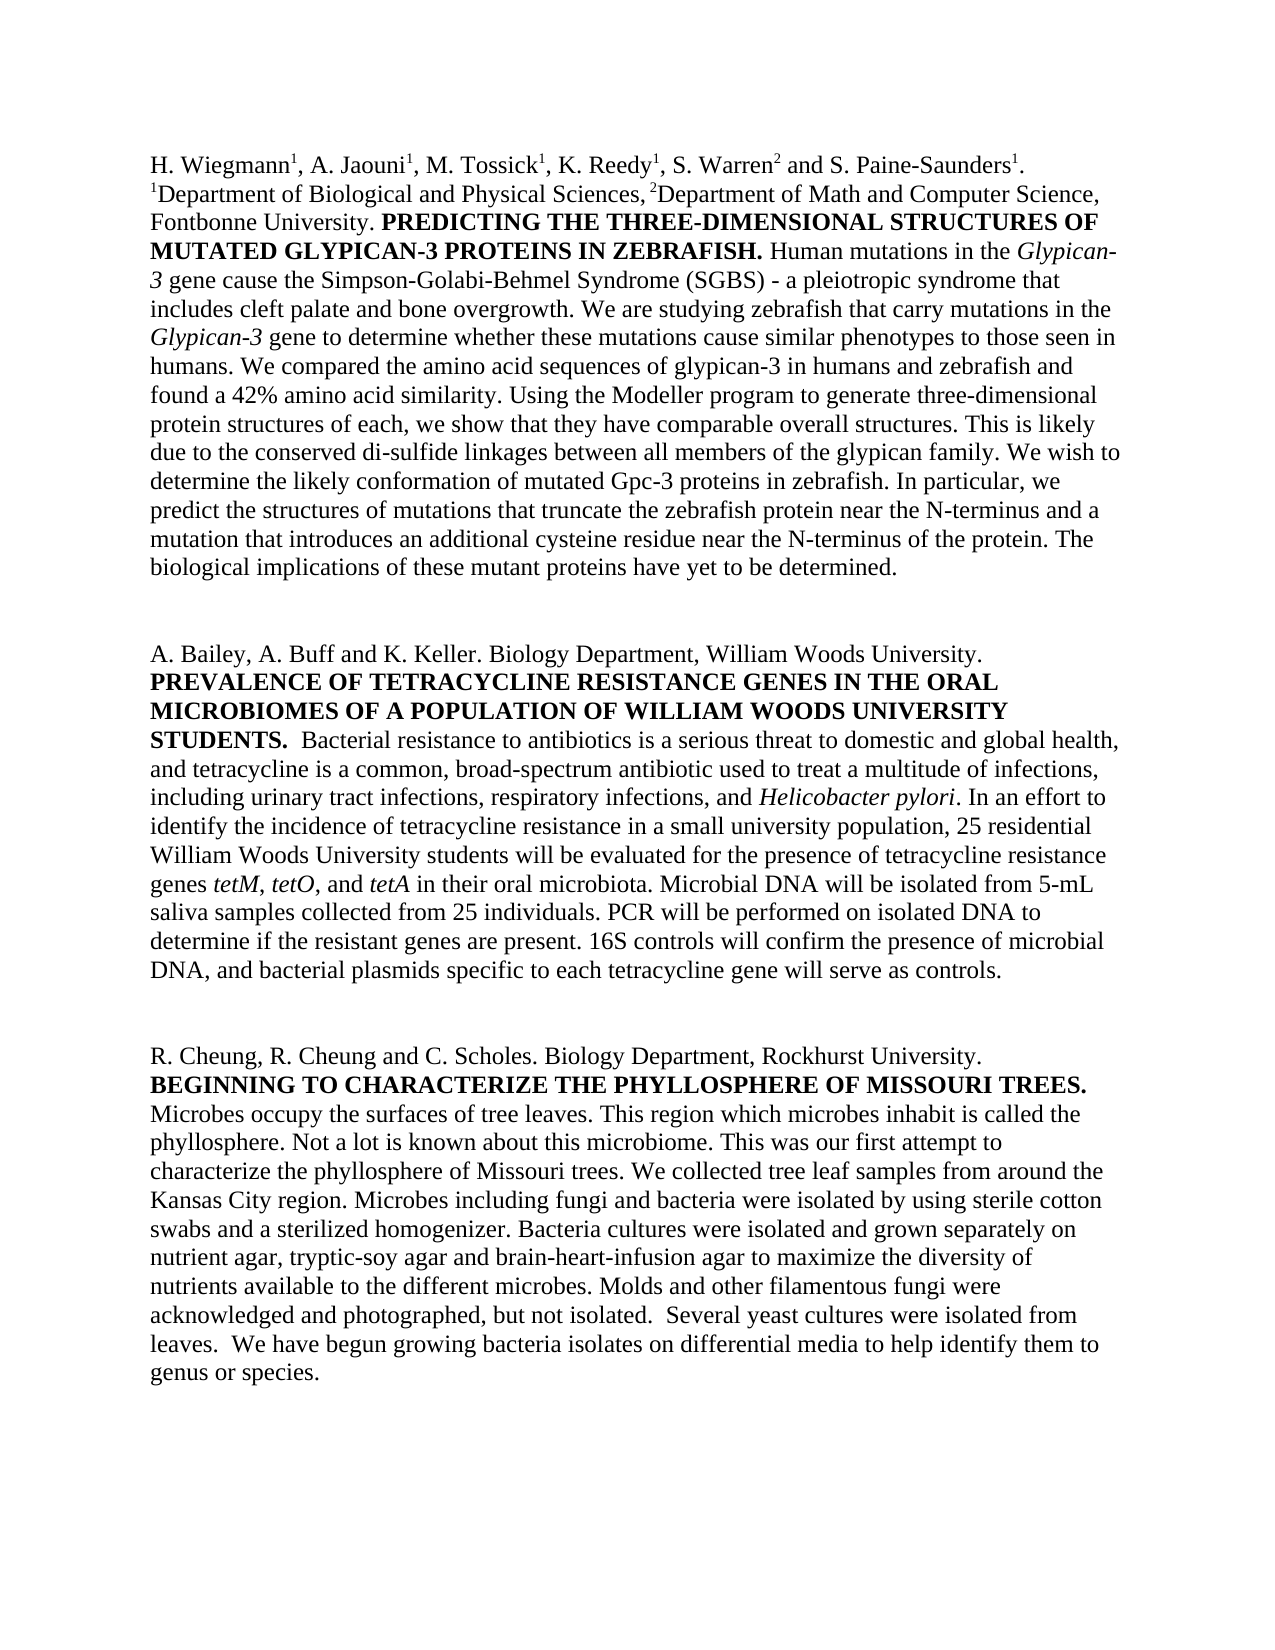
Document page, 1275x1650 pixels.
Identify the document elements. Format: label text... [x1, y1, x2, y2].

text R. Cheung, R. Cheung and C. Scholes. Biology Department, Rockhurst University. BEGINNING TO CHARACTERIZE THE PHYLLOSPHERE OF MISSOURI TREES. Microbes occupy the surfaces of tree leaves. This region which microbes inhabit is called the phyllosphere. Not a lot is known about this microbiome. This was our first attempt to characterize the phyllosphere of Missouri trees. We collected tree leaf samples from around the Kansas City region. Microbes including fungi and bacteria were isolated by using sterile cotton swabs and a sterilized homogenizer. Bacteria cultures were isolated and grown separately on nutrient agar, tryptic-soy agar and brain-heart-infusion agar to maximize the diversity of nutrients available to the different microbes. Molds and other filamentous fungi were acknowledged and photographed, but not isolated. Several yeast cultures were isolated from leaves. We have begun growing bacteria isolates on differential media to help identify them to genus or species. [150, 1041, 1125, 1386]
text H. Wiegmann1, A. Jaouni1, M. Tossick1, K. Reedy1, S. Warren2 and S. Paine-Saunders1. 1Department of Biological and Physical Sciences, 2Department of Math and Computer Science, Fontbonne University. Predicting the Three-Dimensional Structures of Mutated Glypican-3 Proteins in Zebrafish. Human mutations in the Glypican-3 gene cause the Simpson-Golabi-Behmel Syndrome (SGBS) - a pleiotropic syndrome that includes cleft palate and bone overgrowth. We are studying zebrafish that carry mutations in the Glypican-3 gene to determine whether these mutations cause similar phenotypes to those seen in humans. We compared the amino acid sequences of glypican-3 in humans and zebrafish and found a 42% amino acid similarity. Using the Modeller program to generate three-dimensional protein structures of each, we show that they have comparable overall structures. This is likely due to the conserved di-sulfide linkages between all members of the glypican family. We wish to determine the likely conformation of mutated Gpc-3 proteins in zebrafish. In particular, we predict the structures of mutations that truncate the zebrafish protein near the N-terminus and a mutation that introduces an additional cysteine residue near the N-terminus of the protein. The biological implications of these mutant proteins have yet to be determined. [150, 150, 1125, 581]
text A. Bailey, A. Buff and K. Keller. Biology Department, William Woods University. PREVALENCE OF TETRACYCLINE RESISTANCE GENES IN THE ORAL MICROBIOMES OF A POPULATION OF WILLIAM WOODS UNIVERSITY STUDENTS. Bacterial resistance to antibiotics is a serious threat to domestic and global health, and tetracycline is a common, broad-spectrum antibiotic used to treat a multitude of infections, including urinary tract infections, respiratory infections, and Helicobacter pylori. In an effort to identify the incidence of tetracycline resistance in a small university population, 25 residential William Woods University students will be evaluated for the presence of tetracycline resistance genes tetM, tetO, and tetA in their oral microbiota. Microbial DNA will be isolated from 5-mL saliva samples collected from 25 individuals. PCR will be performed on isolated DNA to determine if the resistant genes are present. 16S controls will confirm the presence of microbial DNA, and bacterial plasmids specific to each tetracycline gene will serve as controls. [150, 639, 1125, 984]
